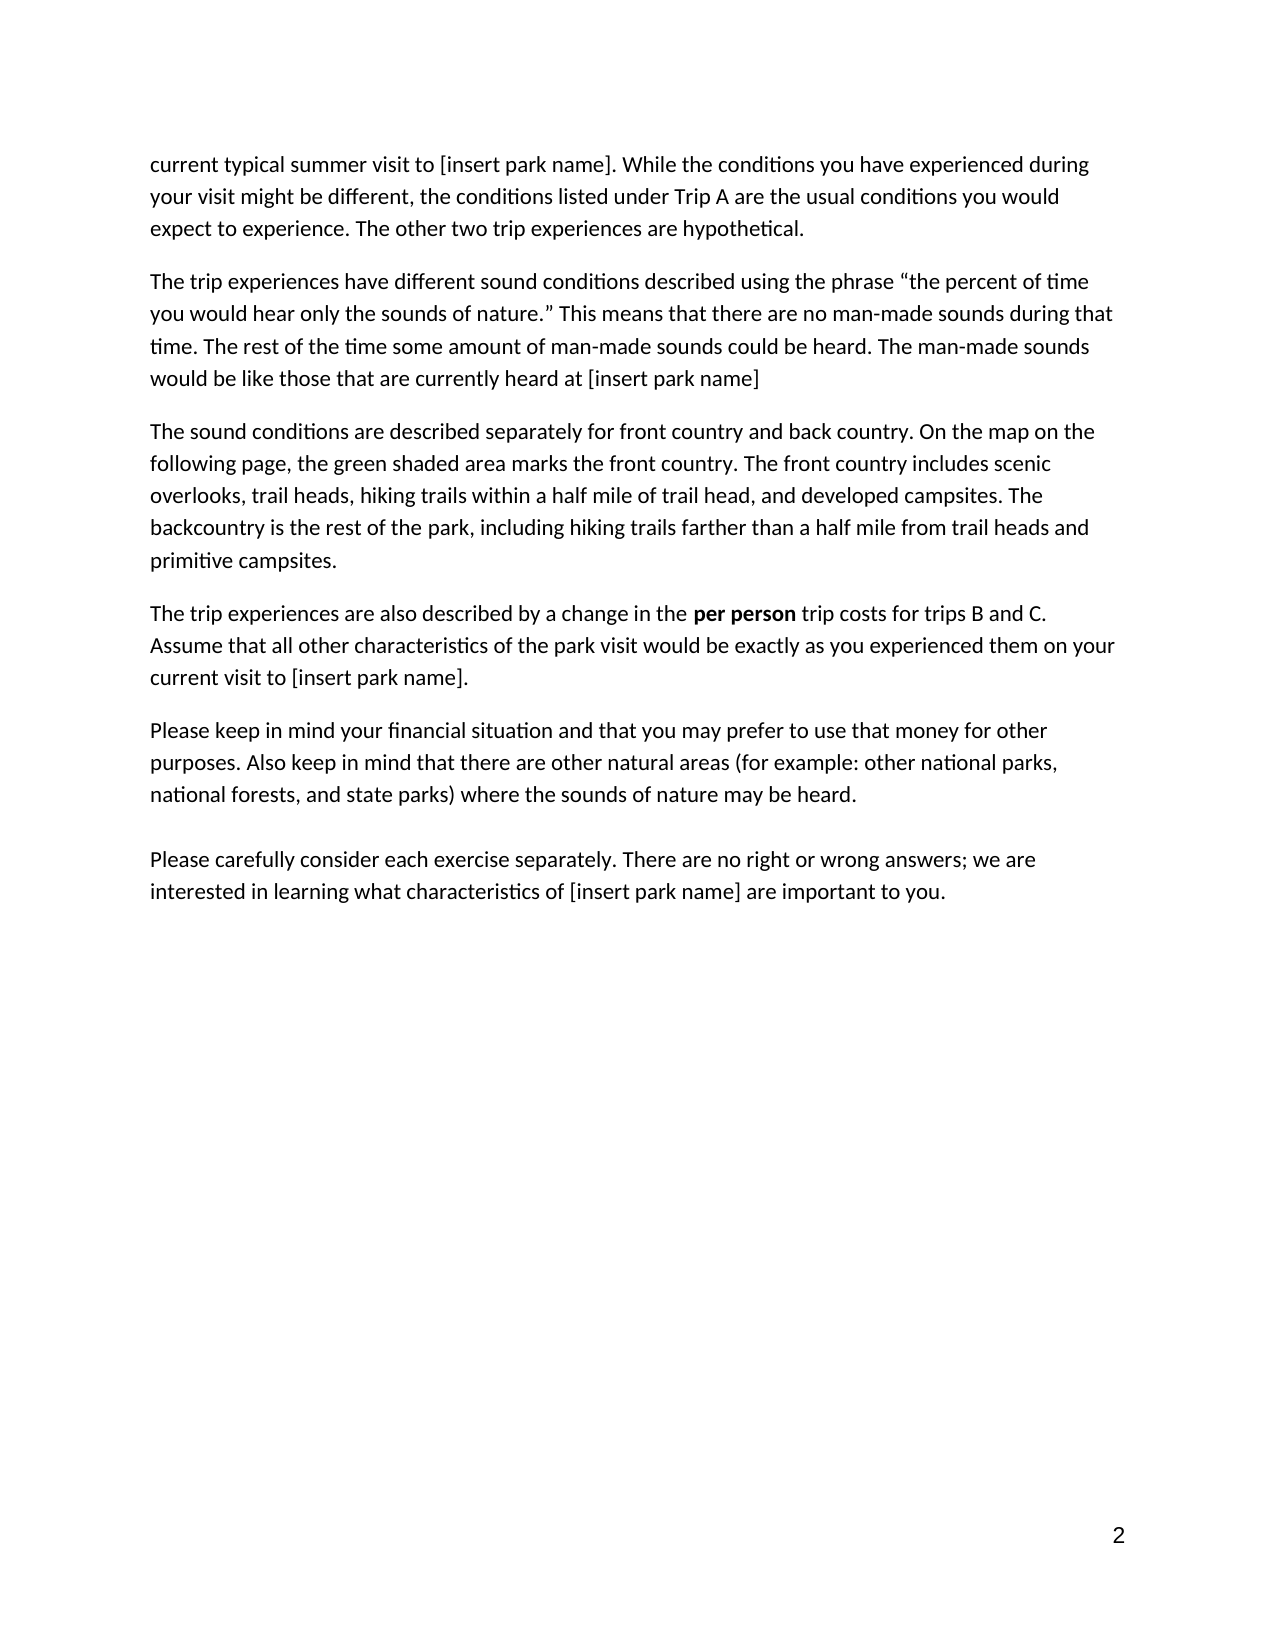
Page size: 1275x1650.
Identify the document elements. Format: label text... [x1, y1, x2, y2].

text The trip experiences have different sound conditions described using the phrase “the percent of time you would hear only the sounds of nature.” This means that there are no man-made sounds during that time. The rest of the time some amount of man-made sounds could be heard. The man-made sounds would be like those that are currently heard at [insert park name] [150, 267, 1125, 392]
text Please carefully consider each exercise separately. There are no right or wrong answers; we are interested in learning what characteristics of [insert park name] are important to you. [150, 845, 1125, 905]
text Please keep in mind your financial situation and that you may prefer to use that money for other purposes. Also keep in mind that there are other natural areas (for example: other national parks, national forests, and state parks) where the sounds of nature may be heard. [150, 716, 1125, 808]
text The trip experiences are also described by a change in the per person trip costs for trips B and C. Assume that all other characteristics of the park visit would be exactly as you experienced them on your current visit to [insert park name]. [150, 599, 1125, 691]
text The sound conditions are described separately for front country and back country. On the map on the following page, the green shaded area marks the front country. The front country includes scenic overlooks, trail heads, hiking trails within a half mile of trail head, and developed campsites. The backcountry is the rest of the park, including hiking trails farther than a half mile from trail heads and primitive campsites. [150, 417, 1125, 574]
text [150, 150, 1125, 242]
